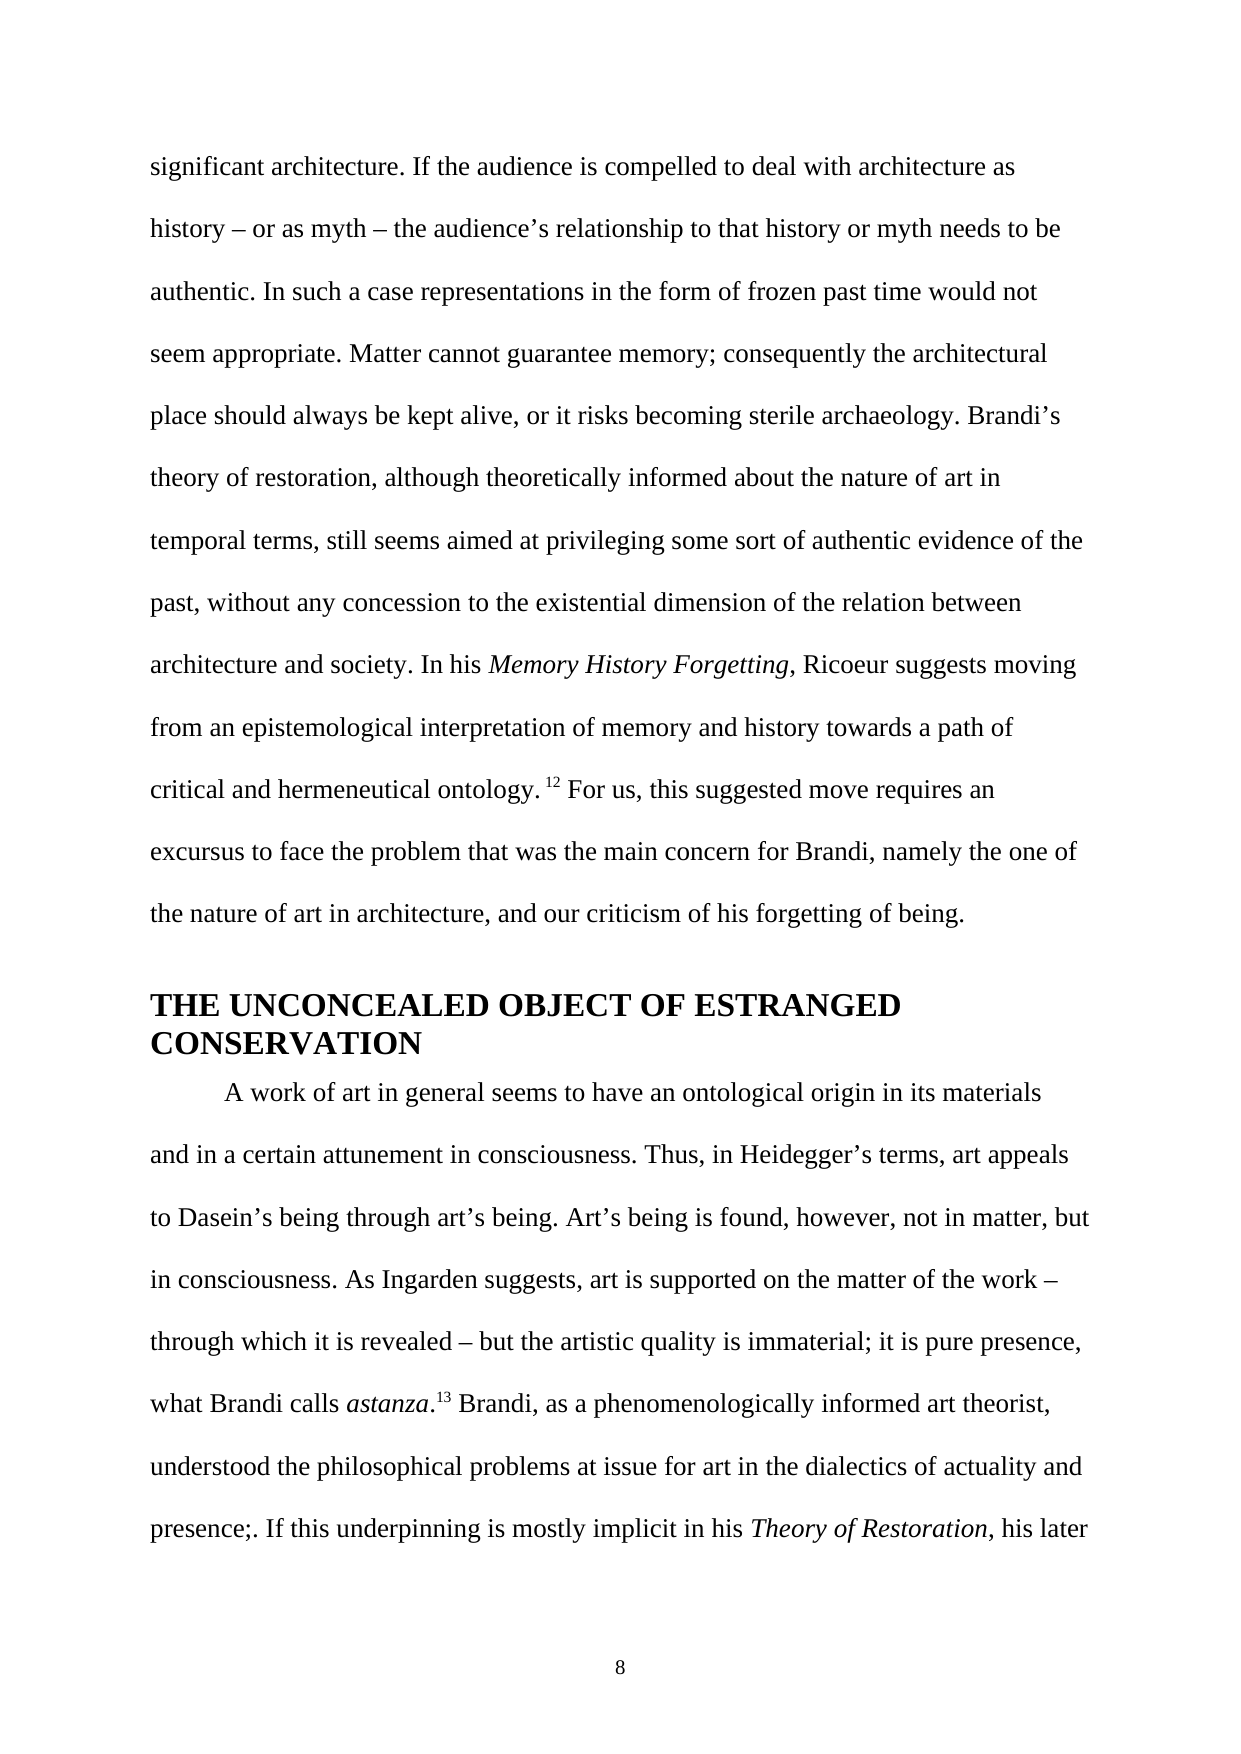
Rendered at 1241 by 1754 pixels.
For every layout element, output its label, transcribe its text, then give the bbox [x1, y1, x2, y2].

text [150, 1076, 1090, 1543]
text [150, 150, 1090, 929]
subtitle The Unconcealed Object of Estranged Conservation [150, 985, 1090, 1061]
